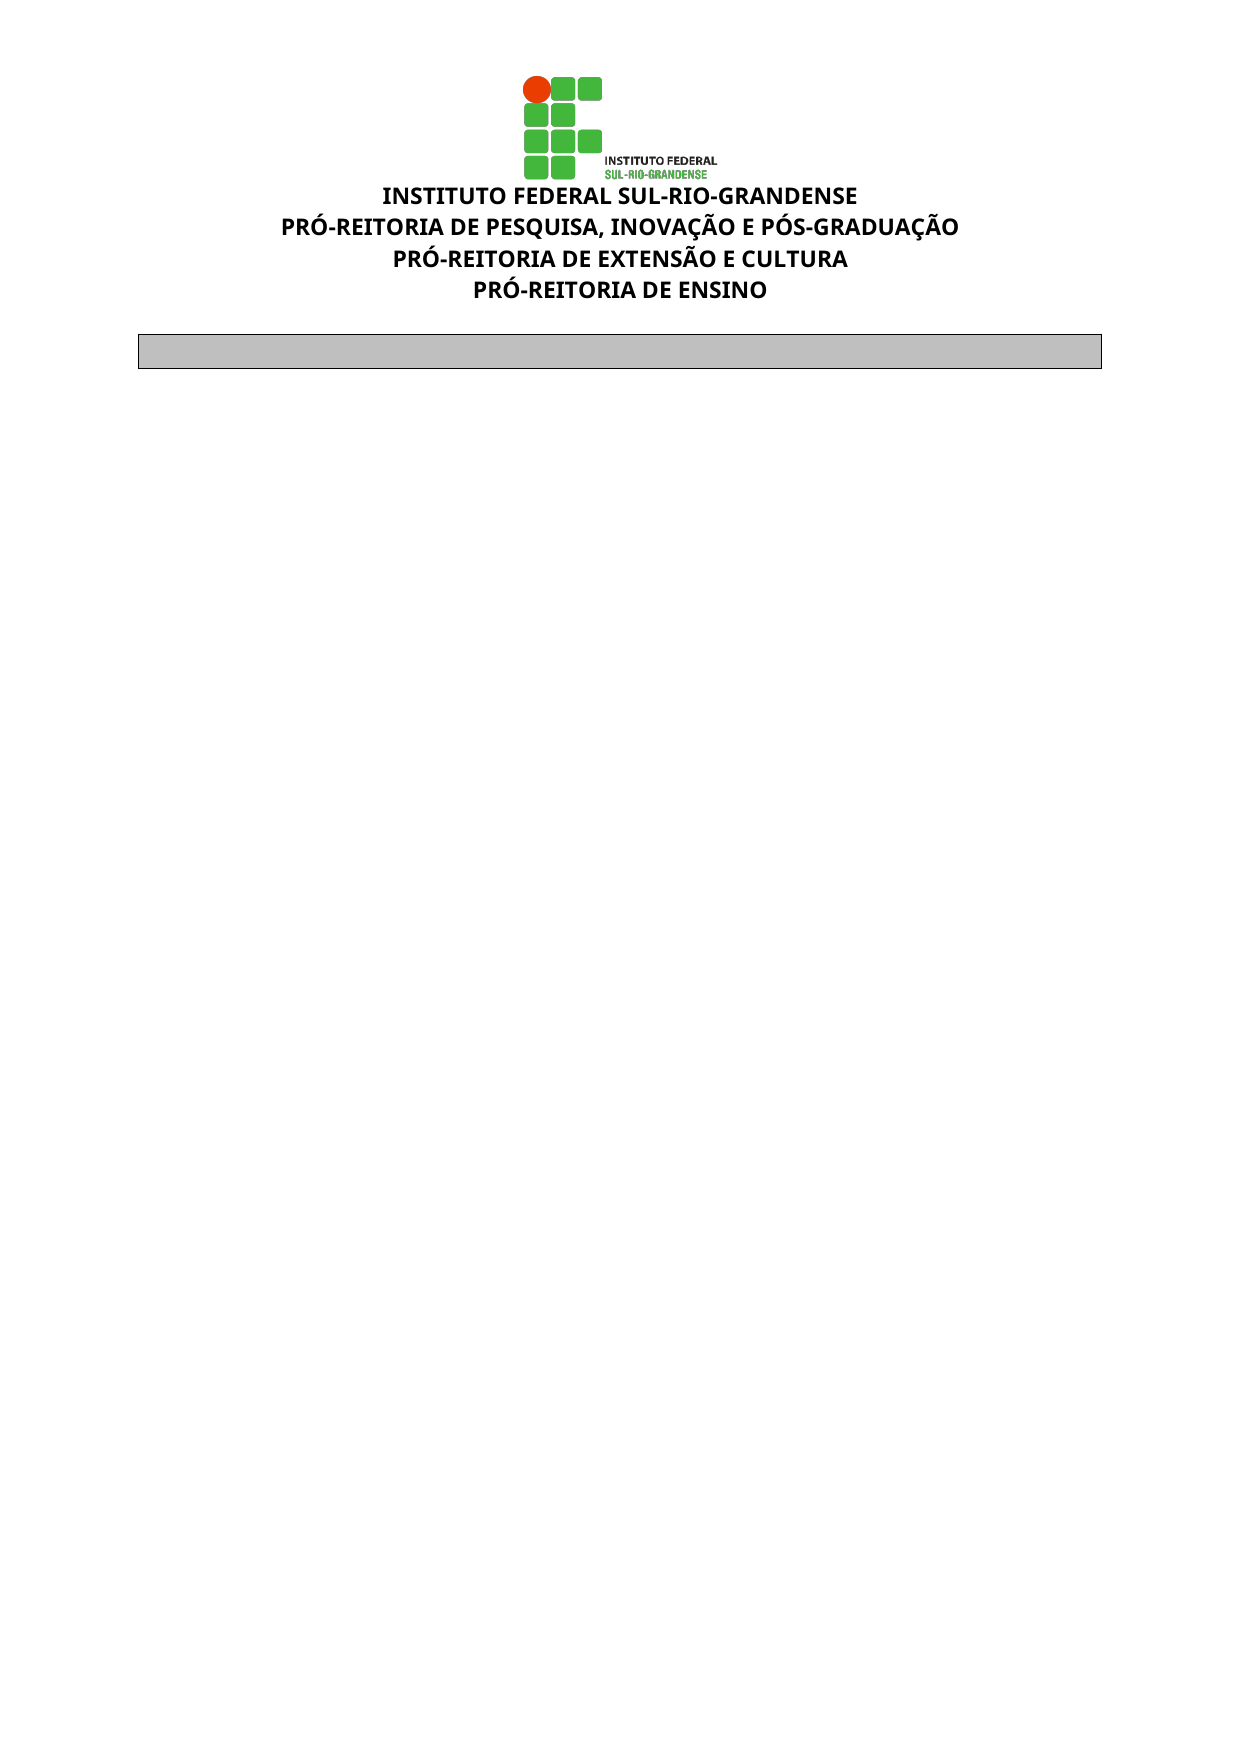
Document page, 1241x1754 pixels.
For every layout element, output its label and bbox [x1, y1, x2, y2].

picture [522, 75, 718, 180]
